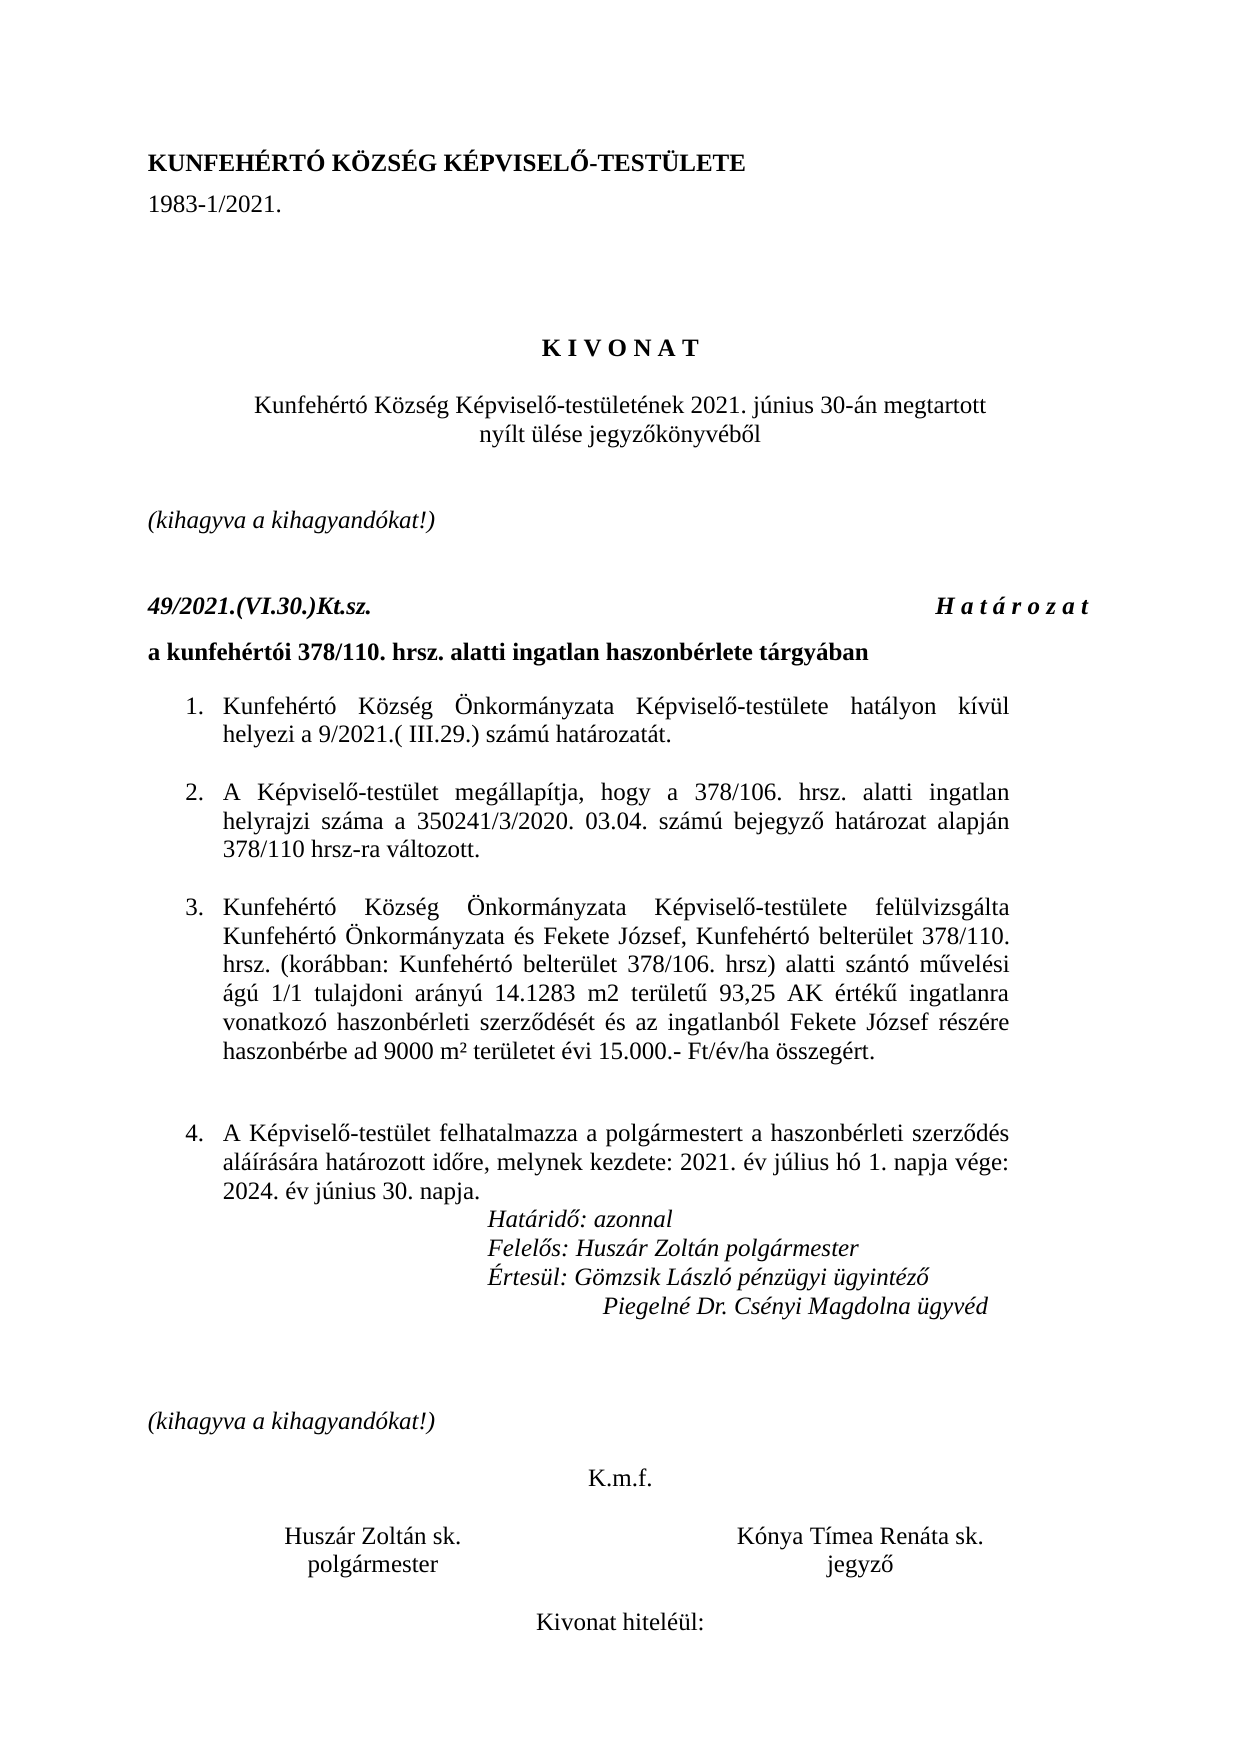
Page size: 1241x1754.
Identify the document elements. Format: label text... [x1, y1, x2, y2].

list A Képviselő-testület felhatalmazza a polgármestert a haszonbérleti szerződés aláírására határozott időre, melynek kezdete: 2021. év július hó 1. napja vége: 2024. év június 30. napja. [185, 1118, 1010, 1204]
text a kunfehértói 378/110. hrsz. alatti ingatlan haszonbérlete tárgyában [148, 637, 1093, 666]
text K I V O N A T [148, 333, 1093, 361]
text KUNFEHÉRTÓ KÖZSÉG KÉPVISELŐ-TESTÜLETE [148, 148, 1093, 176]
text Kunfehértó Község Képviselő-testületének 2021. június 30-án megtartott [148, 390, 1093, 419]
text Huszár Zoltán sk. Kónya Tímea Renáta sk. [148, 1521, 1093, 1549]
text Felelős: Huszár Zoltán polgármester [185, 1233, 1093, 1262]
list Kunfehértó Község Önkormányzata Képviselő-testülete hatályon kívül helyezi a 9/2021.( III.29.) számú határozatát. [185, 691, 1010, 748]
text 49/2021.(VI.30.)Kt.sz. H a t á r o z a t [148, 591, 1093, 620]
text K.m.f. [148, 1463, 1093, 1492]
text (kihagyva a kihagyandókat!) [148, 505, 1093, 534]
list Kunfehértó Község Önkormányzata Képviselő-testülete felülvizsgálta Kunfehértó Önkormányzata és Fekete József, Kunfehértó belterület 378/110. hrsz. (korábban: Kunfehértó belterület 378/106. hrsz) alatti szántó művelési ágú 1/1 tulajdoni arányú 14.1283 m2 területű 93,25 AK értékű ingatlanra vonatkozó haszonbérleti szerződését és az ingatlanból Fekete József részére haszonbérbe ad 9000 m² területet évi 15.000.- Ft/év/ha összegért. [185, 892, 1010, 1064]
list Piegelné Dr. Csényi Magdolna ügyvéd [223, 1291, 1093, 1319]
text Határidő: azonnal [185, 1204, 1093, 1233]
list A Képviselő-testület megállapítja, hogy a 378/106. hrsz. alatti ingatlan helyrajzi száma a 350241/3/2020. 03.04. számú bejegyző határozat alapján 378/110 hrsz-ra változott. [185, 777, 1010, 863]
text Kivonat hiteléül: [148, 1607, 1093, 1636]
text Értesül: Gömzsik László pénzügyi ügyintéző [185, 1262, 1093, 1291]
text nyílt ülése jegyzőkönyvéből [148, 419, 1093, 448]
text 1983-1/2021. [148, 189, 1093, 218]
text polgármester jegyző [148, 1549, 1093, 1578]
text (kihagyva a kihagyandókat!) [148, 1406, 1093, 1434]
